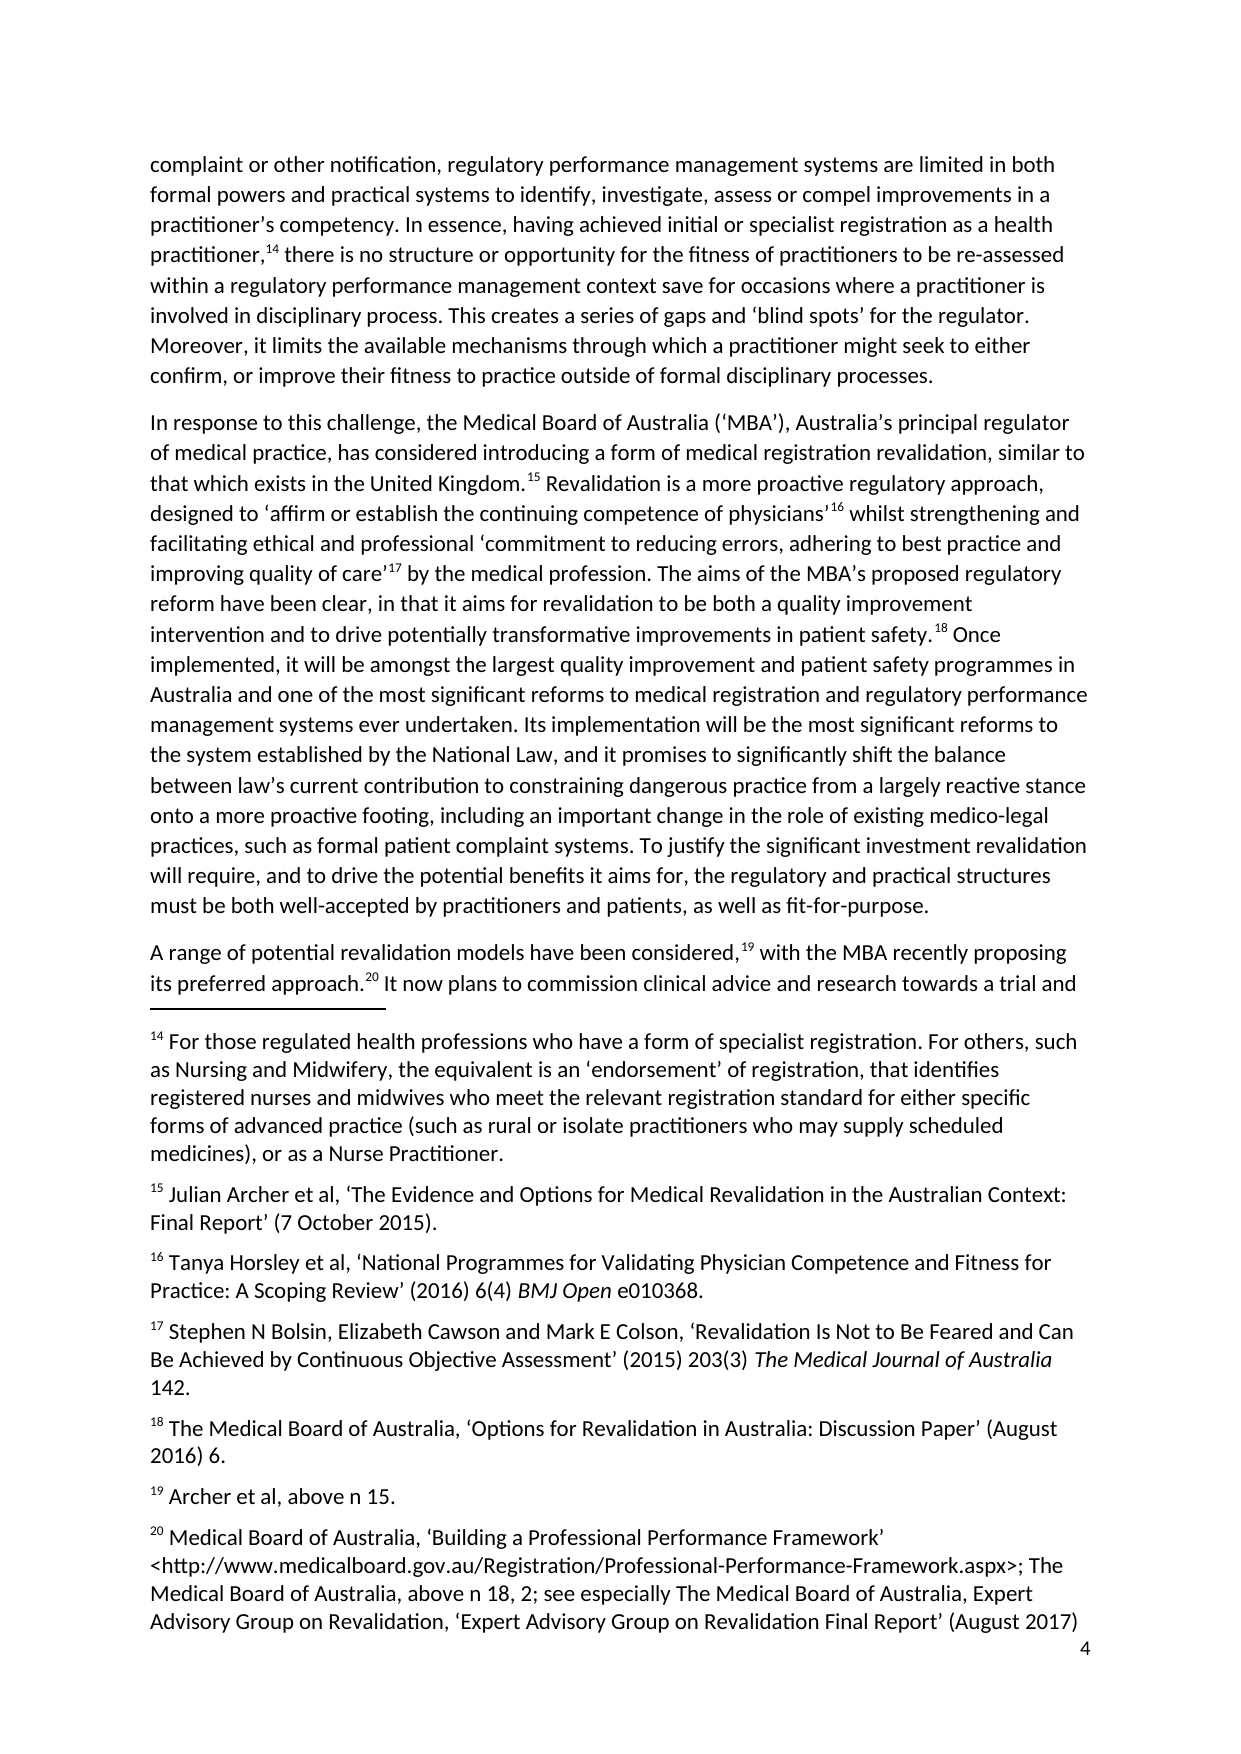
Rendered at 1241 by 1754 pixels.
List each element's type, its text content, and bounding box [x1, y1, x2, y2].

text In response to this challenge, the Medical Board of Australia (‘MBA’), Australia’s principal regulator of medical practice, has considered introducing a form of medical registration revalidation, similar to that which exists in the United Kingdom. Revalidation is a more proactive regulatory approach, designed to ‘affirm or establish the continuing competence of physicians’ whilst strengthening and facilitating ethical and professional ‘commitment to reducing errors, adhering to best practice and improving quality of care’ by the medical profession. The aims of the MBA’s proposed regulatory reform have been clear, in that it aims for revalidation to be both a quality improvement intervention and to drive potentially transformative improvements in patient safety. Once implemented, it will be amongst the largest quality improvement and patient safety programmes in Australia and one of the most significant reforms to medical registration and regulatory performance management systems ever undertaken. Its implementation will be the most significant reforms to the system established by the National Law, and it promises to significantly shift the balance between law’s current contribution to constraining dangerous practice from a largely reactive stance onto a more proactive footing, including an important change in the role of existing medico-legal practices, such as formal patient complaint systems. To justify the significant investment revalidation will require, and to drive the potential benefits it aims for, the regulatory and practical structures must be both well-accepted by practitioners and patients, as well as fit-for-purpose. [150, 408, 1090, 920]
text A perennial feature of scholarly and professional discussion of the regulation of healthcare practitioners is the largely reactive nature of laws constraining practice that threatens the health and safety of the public. On the one hand, the National Law facilitates proactive measures, such as the setting of professional standards, accrediting educational offerings and requiring continuous professional development by registered health practitioners. Yet, in the face of developing or actual failures of professional skills and knowledge, the National Law only engages with practitioners who come before disciplinary bodies – a reactive model. At present, this arrangement may fail to identify a practitioner who may be placing the public at risk by failing, or being at risk of failing, to perform to an acceptable standard. Unless a matter comes before an appropriate regulatory actor by way of a complaint or other notification, regulatory performance management systems are limited in both formal powers and practical systems to identify, investigate, assess or compel improvements in a practitioner’s competency. In essence, having achieved initial or specialist registration as a health practitioner, there is no structure or opportunity for the fitness of practitioners to be re-assessed within a regulatory performance management context save for occasions where a practitioner is involved in disciplinary process. This creates a series of gaps and ‘blind spots’ for the regulator. Moreover, it limits the available mechanisms through which a practitioner might seek to either confirm, or improve their fitness to practice outside of formal disciplinary processes. [150, 150, 1090, 389]
